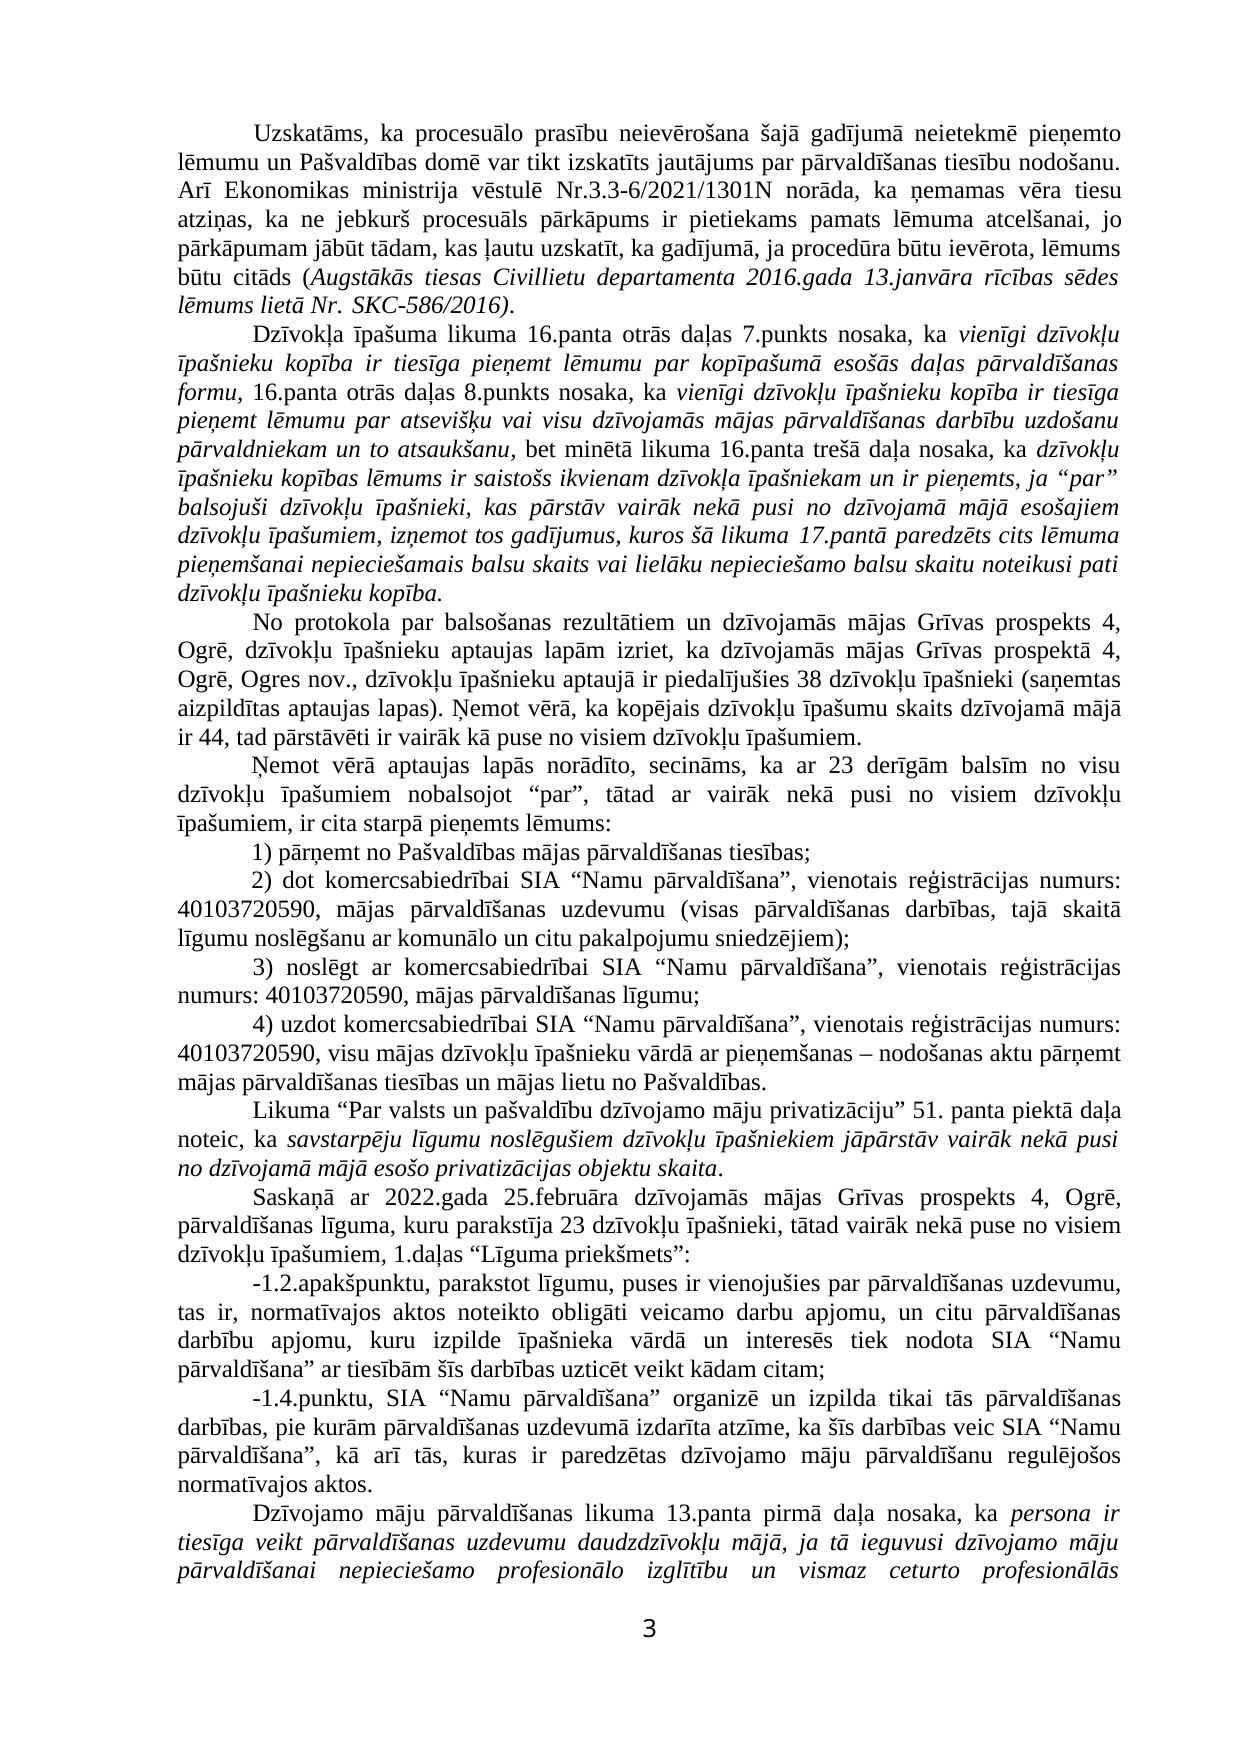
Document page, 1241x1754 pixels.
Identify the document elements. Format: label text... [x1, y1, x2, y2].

text 4) uzdot komercsabiedrībai SIA “Namu pārvaldīšana”, vienotais reģistrācijas numurs: 40103720590, visu mājas dzīvokļu īpašnieku vārdā ar pieņemšanas – nodošanas aktu pārņemt mājas pārvaldīšanas tiesības un mājas lietu no Pašvaldības. [177, 1009, 1122, 1096]
text Likuma “Par valsts un pašvaldību dzīvojamo māju privatizāciju” 51. panta piektā daļa noteic, ka savstarpēju līgumu noslēgušiem dzīvokļu īpašniekiem jāpārstāv vairāk nekā pusi no dzīvojamā mājā esošo privatizācijas objektu skaita. [177, 1096, 1122, 1182]
text 3) noslēgt ar komercsabiedrībai SIA “Namu pārvaldīšana”, vienotais reģistrācijas numurs: 40103720590, mājas pārvaldīšanas līgumu; [177, 952, 1122, 1009]
text 2) dot komercsabiedrībai SIA “Namu pārvaldīšana”, vienotais reģistrācijas numurs: 40103720590, mājas pārvaldīšanas uzdevumu (visas pārvaldīšanas darbības, tajā skaitā līgumu noslēgšanu ar komunālo un citu pakalpojumu sniedzējiem); [177, 866, 1122, 952]
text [177, 1498, 1122, 1584]
text Ņemot vērā aptaujas lapās norādīto, secināms, ka ar 23 derīgām balsīm no visu dzīvokļu īpašumiem nobalsojot “par”, tātad ar vairāk nekā pusi no visiem dzīvokļu īpašumiem, ir cita starpā pieņemts lēmums: [177, 751, 1122, 837]
text Dzīvokļa īpašuma likuma 16.panta otrās daļas 7.punkts nosaka, ka vienīgi dzīvokļu īpašnieku kopība ir tiesīga pieņemt lēmumu par kopīpašumā esošās daļas pārvaldīšanas formu, 16.panta otrās daļas 8.punkts nosaka, ka vienīgi dzīvokļu īpašnieku kopība ir tiesīga pieņemt lēmumu par atsevišķu vai visu dzīvojamās mājas pārvaldīšanas darbību uzdošanu pārvaldniekam un to atsaukšanu, bet minētā likuma 16.panta trešā daļa nosaka, ka dzīvokļu īpašnieku kopības lēmums ir saistošs ikvienam dzīvokļa īpašniekam un ir pieņemts, ja “par” balsojuši dzīvokļu īpašnieki, kas pārstāv vairāk nekā pusi no dzīvojamā mājā esošajiem dzīvokļu īpašumiem, izņemot tos gadījumus, kuros šā likuma 17.pantā paredzēts cits lēmuma pieņemšanai nepieciešamais balsu skaits vai lielāku nepieciešamo balsu skaitu noteikusi pati dzīvokļu īpašnieku kopība. [177, 319, 1122, 607]
text Uzskatāms, ka procesuālo prasību neievērošana šajā gadījumā neietekmē pieņemto lēmumu un Pašvaldības domē var tikt izskatīts jautājums par pārvaldīšanas tiesību nodošanu. Arī Ekonomikas ministrija vēstulē Nr.3.3-6/2021/1301N norāda, ka ņemamas vēra tiesu atziņas, ka ne jebkurš procesuāls pārkāpums ir pietiekams pamats lēmuma atcelšanai, jo pārkāpumam jābūt tādam, kas ļautu uzskatīt, ka gadījumā, ja procedūra būtu ievērota, lēmums būtu citāds (Augstākās tiesas Civillietu departamenta 2016.gada 13.janvāra rīcības sēdes lēmums lietā Nr. SKC-586/2016). [177, 118, 1122, 319]
text 1) pārņemt no Pašvaldības mājas pārvaldīšanas tiesības; [177, 837, 1122, 866]
text -1.4.punktu, SIA “Namu pārvaldīšana” organizē un izpilda tikai tās pārvaldīšanas darbības, pie kurām pārvaldīšanas uzdevumā izdarīta atzīme, ka šīs darbības veic SIA “Namu pārvaldīšana”, kā arī tās, kuras ir paredzētas dzīvojamo māju pārvaldīšanu regulējošos normatīvajos aktos. [177, 1383, 1122, 1498]
text -1.2.apakšpunktu, parakstot līgumu, puses ir vienojušies par pārvaldīšanas uzdevumu, tas ir, normatīvajos aktos noteikto obligāti veicamo darbu apjomu, un citu pārvaldīšanas darbību apjomu, kuru izpilde īpašnieka vārdā un interesēs tiek nodota SIA “Namu pārvaldīšana” ar tiesībām šīs darbības uzticēt veikt kādam citam; [177, 1268, 1122, 1383]
text Saskaņā ar 2022.gada 25.februāra dzīvojamās mājas Grīvas prospekts 4, Ogrē, pārvaldīšanas līguma, kuru parakstīja 23 dzīvokļu īpašnieki, tātad vairāk nekā puse no visiem dzīvokļu īpašumiem, 1.daļas “Līguma priekšmets”: [177, 1182, 1122, 1268]
text No protokola par balsošanas rezultātiem un dzīvojamās mājas Grīvas prospekts 4, Ogrē, dzīvokļu īpašnieku aptaujas lapām izriet, ka dzīvojamās mājas Grīvas prospektā 4, Ogrē, Ogres nov., dzīvokļu īpašnieku aptaujā ir piedalījušies 38 dzīvokļu īpašnieki (saņemtas aizpildītas aptaujas lapas). Ņemot vērā, ka kopējais dzīvokļu īpašumu skaits dzīvojamā mājā ir 44, tad pārstāvēti ir vairāk kā puse no visiem dzīvokļu īpašumiem. [177, 607, 1122, 751]
